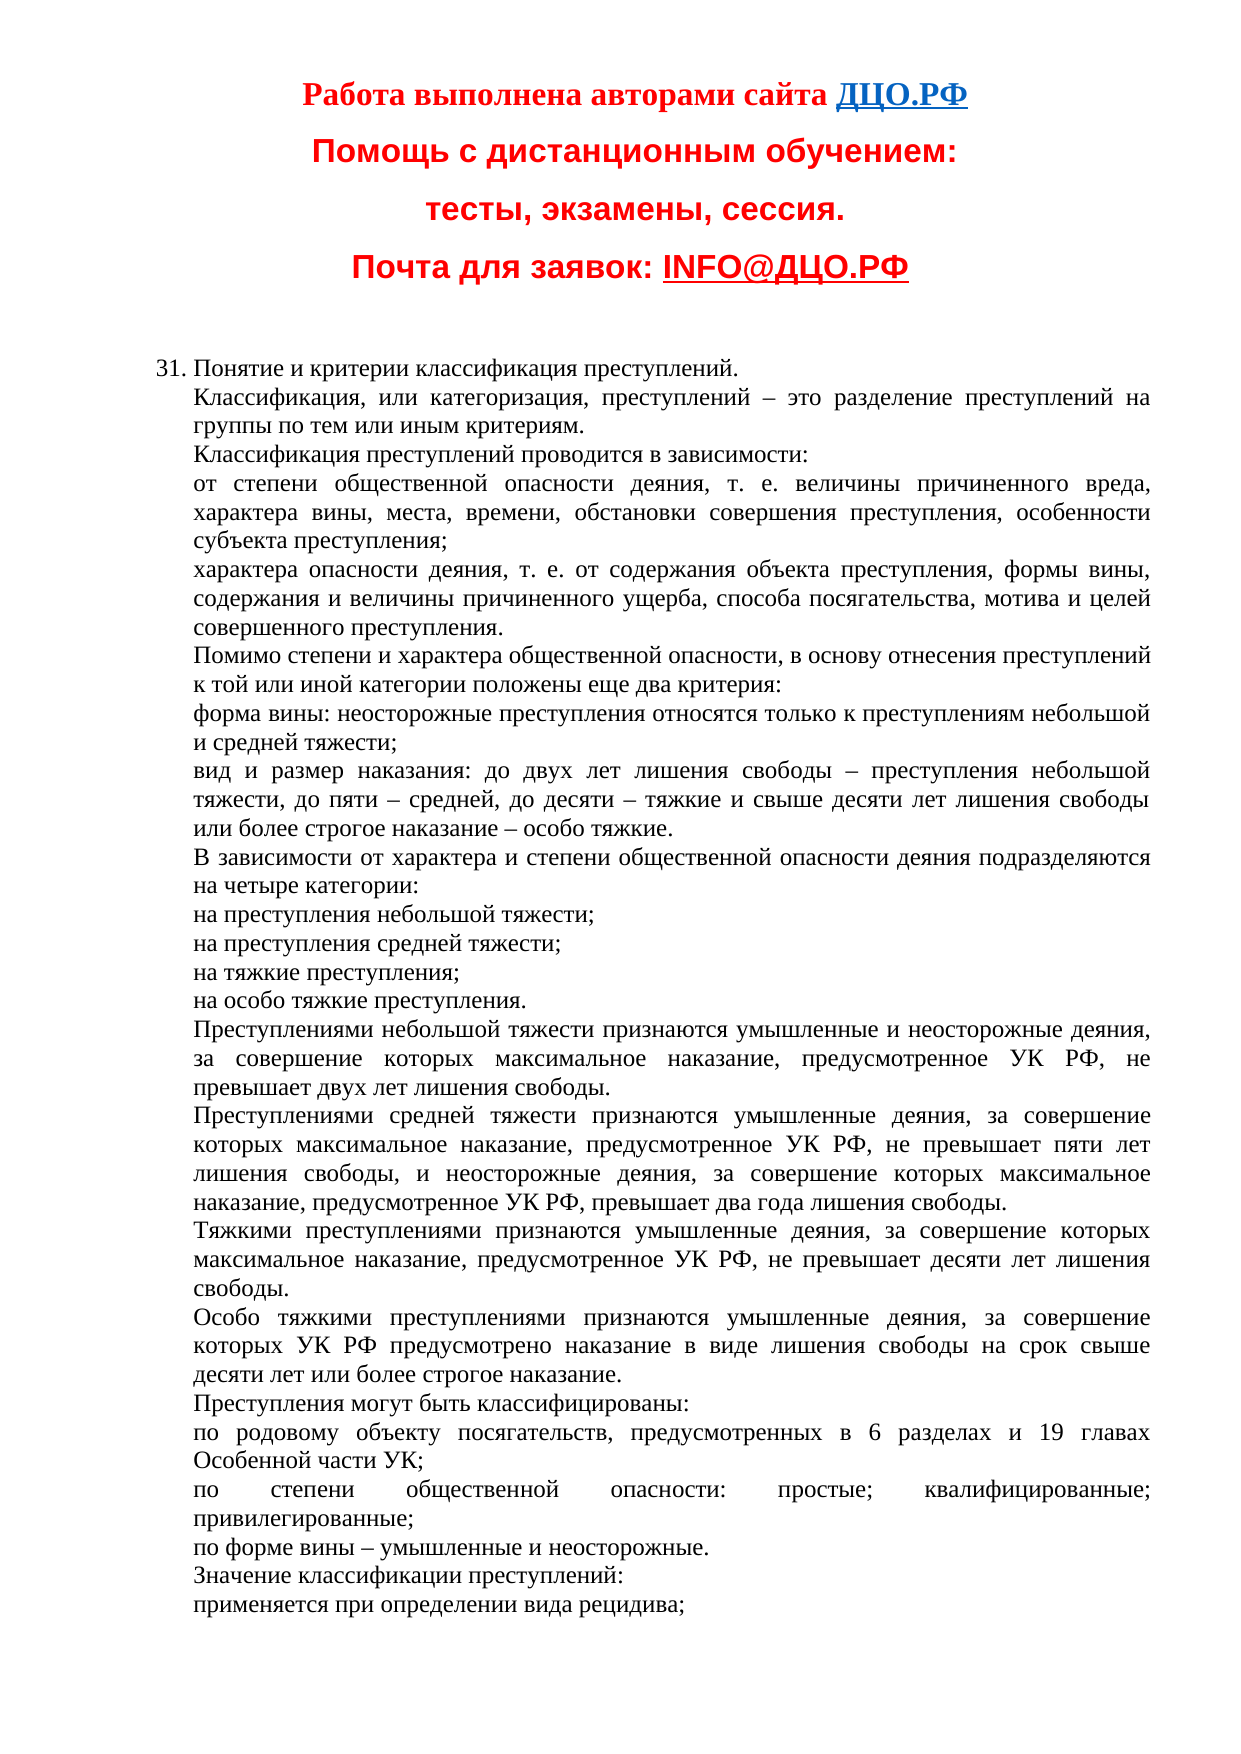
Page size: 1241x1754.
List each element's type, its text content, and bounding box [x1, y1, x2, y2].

list Понятие и критерии классификация преступлений. [156, 353, 1152, 382]
text от степени общественной опасности деяния, т. е. величины причиненного вреда, характера вины, места, времени, обстановки совершения преступления, особенности субъекта преступления; [193, 468, 1152, 554]
text В зависимости от характера и степени общественной опасности деяния подразделяются на четыре категории: [193, 842, 1152, 899]
text по родовому объекту посягательств, предусмотренных в 6 разделах и 19 главах Особенной части УК; [193, 1417, 1152, 1474]
text по форме вины – умышленные и неосторожные. [193, 1532, 1152, 1560]
text Помимо степени и характера общественной опасности, в основу отнесения преступлений к той или иной категории положены еще два критерия: [193, 640, 1152, 698]
text по степени общественной опасности: простые; квалифицированные; привилегированные; [193, 1474, 1152, 1532]
text Преступлениями средней тяжести признаются умышленные деяния, за совершение которых максимальное наказание, предусмотренное УК РФ, не превышает пяти лет лишения свободы, и неосторожные деяния, за совершение которых максимальное наказание, предусмотренное УК РФ, превышает два года лишения свободы. [193, 1100, 1152, 1215]
text Тяжкими преступлениями признаются умышленные деяния, за совершение которых максимальное наказание, предусмотренное УК РФ, не превышает десяти лет лишения свободы. [193, 1215, 1152, 1302]
text Классификация преступлений проводится в зависимости: [193, 439, 1152, 468]
text применяется при определении вида рецидива; [193, 1589, 1152, 1618]
text Классификация, или категоризация, преступлений – это разделение преступлений на группы по тем или иным критериям. [193, 382, 1152, 439]
text вид и размер наказания: до двух лет лишения свободы – преступления небольшой тяжести, до пяти – средней, до десяти – тяжкие и свыше десяти лет лишения свободы или более строгое наказание – особо тяжкие. [193, 755, 1152, 842]
text на тяжкие преступления; [193, 957, 1152, 985]
text на особо тяжкие преступления. [193, 985, 1152, 1014]
text форма вины: неосторожные преступления относятся только к преступлениям небольшой и средней тяжести; [193, 698, 1152, 755]
text Преступления могут быть классифицированы: [193, 1388, 1152, 1417]
text характера опасности деяния, т. е. от содержания объекта преступления, формы вины, содержания и величины причиненного ущерба, способа посягательства, мотива и целей совершенного преступления. [193, 554, 1152, 640]
text Особо тяжкими преступлениями признаются умышленные деяния, за совершение которых УК РФ предусмотрено наказание в виде лишения свободы на срок свыше десяти лет или более строгое наказание. [193, 1302, 1152, 1388]
text Значение классификации преступлений: [193, 1560, 1152, 1589]
text на преступления средней тяжести; [193, 928, 1152, 957]
text на преступления небольшой тяжести; [193, 899, 1152, 928]
text Преступлениями небольшой тяжести признаются умышленные и неосторожные деяния, за совершение которых максимальное наказание, предусмотренное УК РФ, не превышает двух лет лишения свободы. [193, 1014, 1152, 1100]
